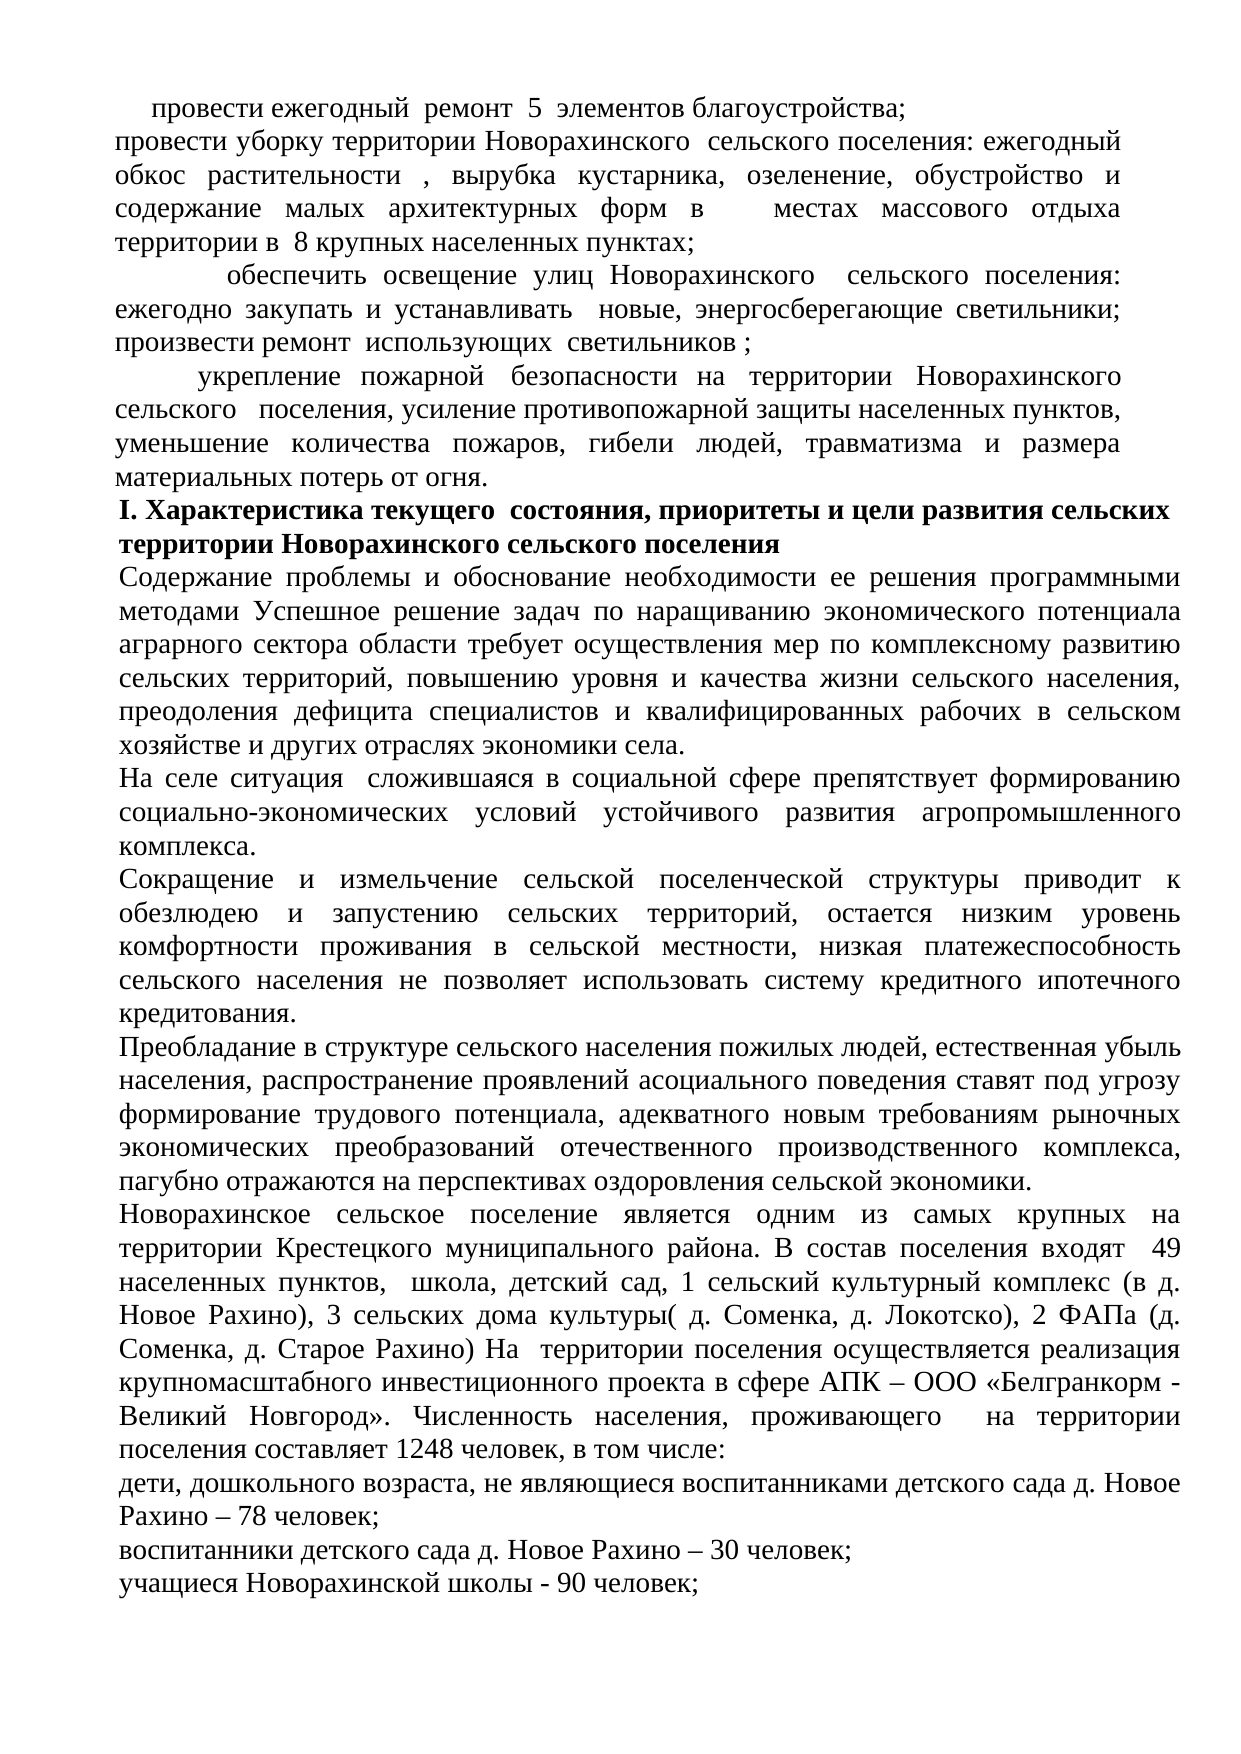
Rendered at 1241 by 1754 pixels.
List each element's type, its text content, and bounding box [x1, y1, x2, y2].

text Новорахинское сельское поселение является одним из самых крупных на территории Крестецкого муниципального района. В состав поселения входят 49 населенных пунктов, школа, детский сад, 1 сельский культурный комплекс (в д. Новое Рахино), 3 сельских дома культуры( д. Соменка, д. Локотско), 2 ФАПа (д. Соменка, д. Старое Рахино) На территории поселения осуществляется реализация крупномасштабного инвестиционного проекта в сфере АПК – ООО «Белгранкорм - Великий Новгород». Численность населения, проживающего на территории поселения составляет 1248 человек, в том числе: [119, 1197, 1182, 1465]
text На селе ситуация сложившаяся в социальной сфере препятствует формированию социально-экономических условий устойчивого развития агропромышленного комплекса. [119, 761, 1182, 861]
text Преобладание в структуре сельского населения пожилых людей, естественная убыль населения, распространение проявлений асоциального поведения ставят под угрозу формирование трудового потенциала, адекватного новым требованиям рыночных экономических преобразований отечественного производственного комплекса, пагубно отражаются на перспективах оздоровления сельской экономики. [119, 1029, 1182, 1197]
text воспитанники детского сада д. Новое Рахино – 30 человек; [119, 1532, 1182, 1566]
text учащиеся Новорахинской школы - 90 человек; [119, 1566, 1182, 1599]
text I. Характеристика текущего состояния, приоритеты и цели развития сельских территории Новорахинского сельского поселения [119, 492, 1182, 559]
text дети, дошкольного возраста, не являющиеся воспитанниками детского сада д. Новое Рахино – 78 человек; [119, 1465, 1182, 1532]
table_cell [103, 89, 1133, 492]
text Сокращение и измельчение сельской поселенческой структуры приводит к обезлюдею и запустению сельских территорий, остается низким уровень комфортности проживания в сельской местности, низкая платежеспособность сельского населения не позволяет использовать систему кредитного ипотечного кредитования. [119, 861, 1182, 1029]
text Содержание проблемы и обоснование необходимости ее решения программными методами Успешное решение задач по наращиванию экономического потенциала аграрного сектора области требует осуществления мер по комплексному развитию сельских территорий, повышению уровня и качества жизни сельского населения, преодоления дефицита специалистов и квалифицированных рабочих в сельском хозяйстве и других отраслях экономики села. [119, 559, 1182, 761]
